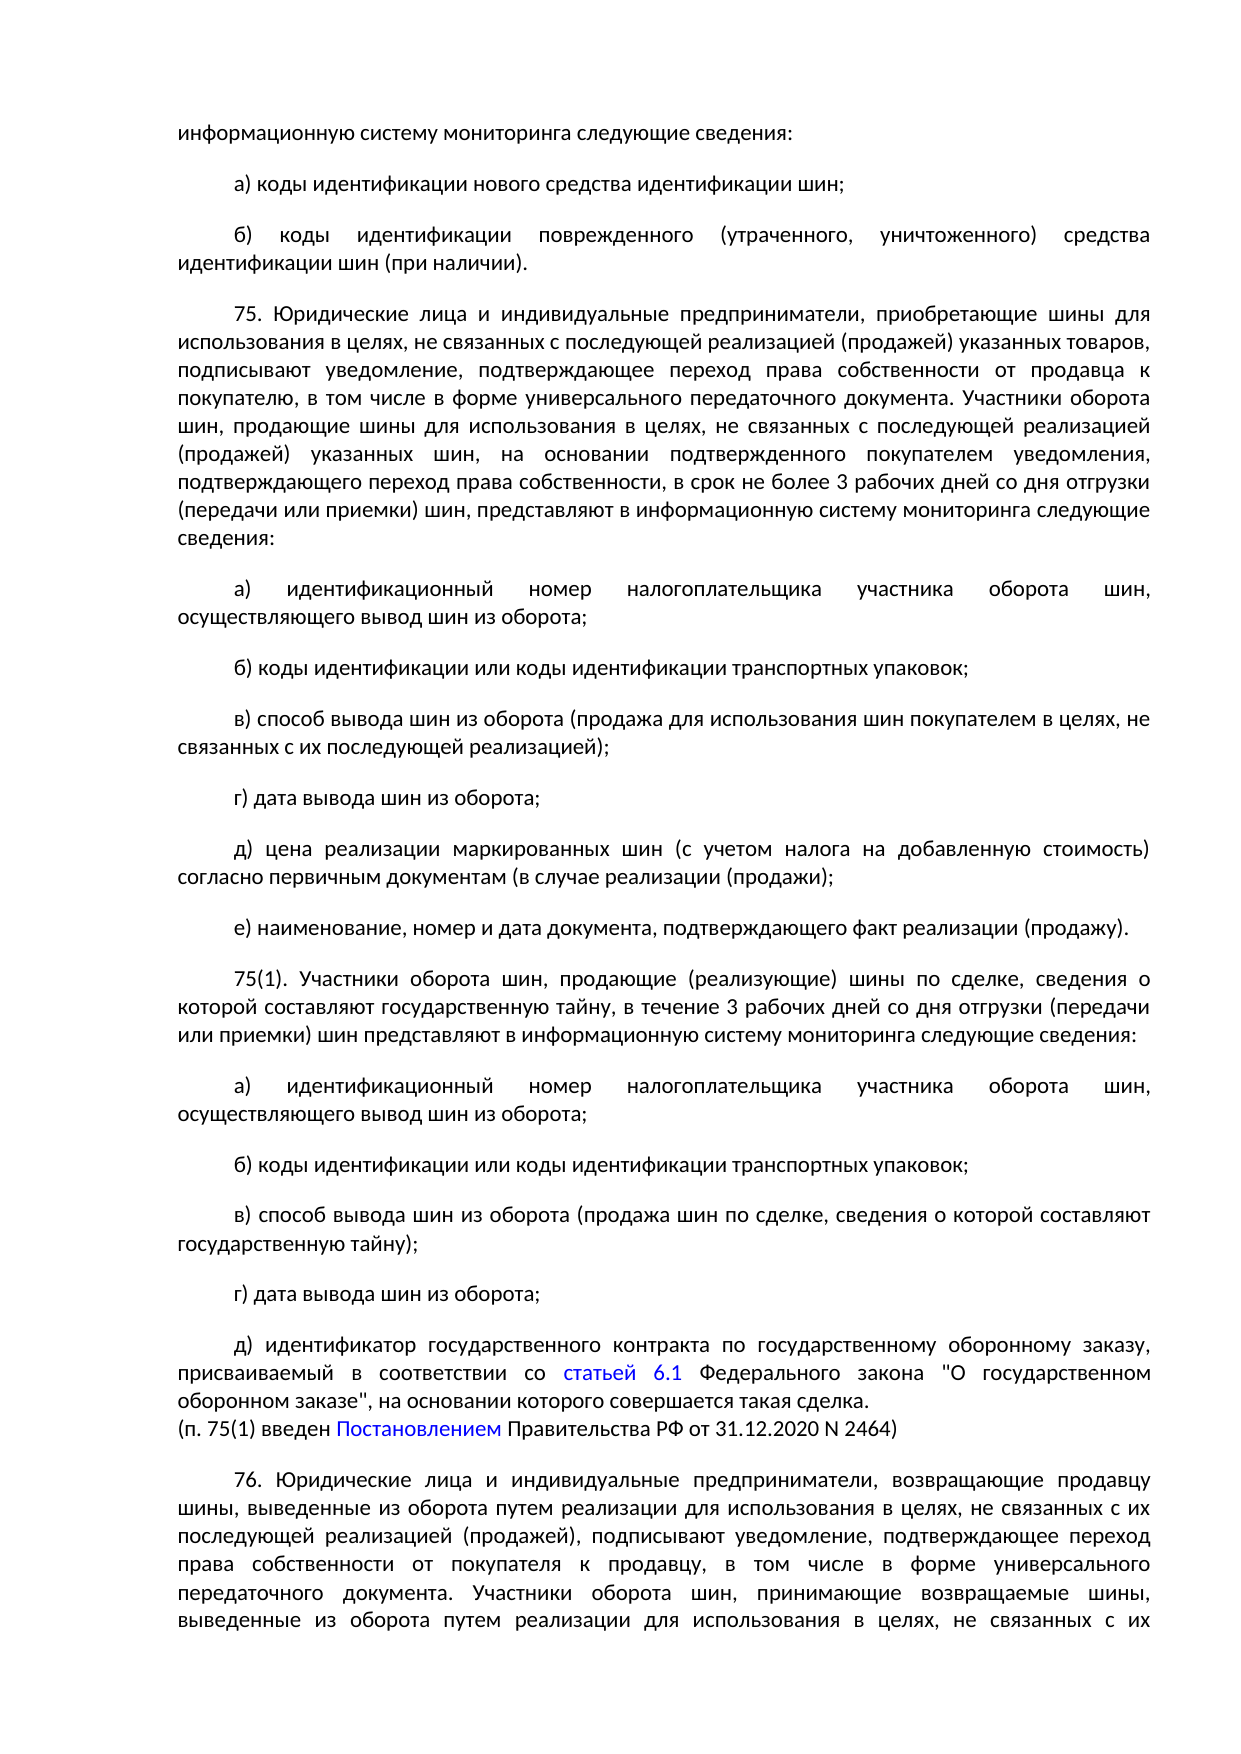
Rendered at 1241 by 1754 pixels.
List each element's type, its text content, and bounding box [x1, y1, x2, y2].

text б) коды идентификации или коды идентификации транспортных упаковок; [177, 653, 1152, 681]
text 75. Юридические лица и индивидуальные предприниматели, приобретающие шины для использования в целях, не связанных с последующей реализацией (продажей) указанных товаров, подписывают уведомление, подтверждающее переход права собственности от продавца к покупателю, в том числе в форме универсального передаточного документа. Участники оборота шин, продающие шины для использования в целях, не связанных с последующей реализацией (продажей) указанных шин, на основании подтвержденного покупателем уведомления, подтверждающего переход права собственности, в срок не более 3 рабочих дней со дня отгрузки (передачи или приемки) шин, представляют в информационную систему мониторинга следующие сведения: [177, 299, 1152, 551]
text д) цена реализации маркированных шин (с учетом налога на добавленную стоимость) согласно первичным документам (в случае реализации (продажи); [177, 834, 1152, 890]
text в) способ вывода шин из оборота (продажа шин по сделке, сведения о которой составляют государственную тайну); [177, 1201, 1152, 1257]
text д) идентификатор государственного контракта по государственному оборонному заказу, присваиваемый в соответствии со статьей 6.1 Федерального закона "О государственном оборонном заказе", на основании которого совершается такая сделка. [177, 1331, 1152, 1414]
text в) способ вывода шин из оборота (продажа для использования шин покупателем в целях, не связанных с их последующей реализацией); [177, 704, 1152, 760]
text г) дата вывода шин из оборота; [177, 1279, 1152, 1308]
text б) коды идентификации или коды идентификации транспортных упаковок; [177, 1150, 1152, 1178]
text е) наименование, номер и дата документа, подтверждающего факт реализации (продажу). [177, 913, 1152, 941]
text г) дата вывода шин из оборота; [177, 783, 1152, 811]
text б) коды идентификации поврежденного (утраченного, уничтоженного) средства идентификации шин (при наличии). [177, 220, 1152, 276]
text (п. 75(1) введен Постановлением Правительства РФ от 31.12.2020 N 2464) [177, 1414, 1152, 1443]
text а) коды идентификации нового средства идентификации шин; [177, 169, 1152, 197]
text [177, 118, 1152, 146]
text 75(1). Участники оборота шин, продающие (реализующие) шины по сделке, сведения о которой составляют государственную тайну, в течение 3 рабочих дней со дня отгрузки (передачи или приемки) шин представляют в информационную систему мониторинга следующие сведения: [177, 964, 1152, 1048]
text а) идентификационный номер налогоплательщика участника оборота шин, осуществляющего вывод шин из оборота; [177, 574, 1152, 630]
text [177, 1466, 1152, 1634]
text а) идентификационный номер налогоплательщика участника оборота шин, осуществляющего вывод шин из оборота; [177, 1071, 1152, 1127]
